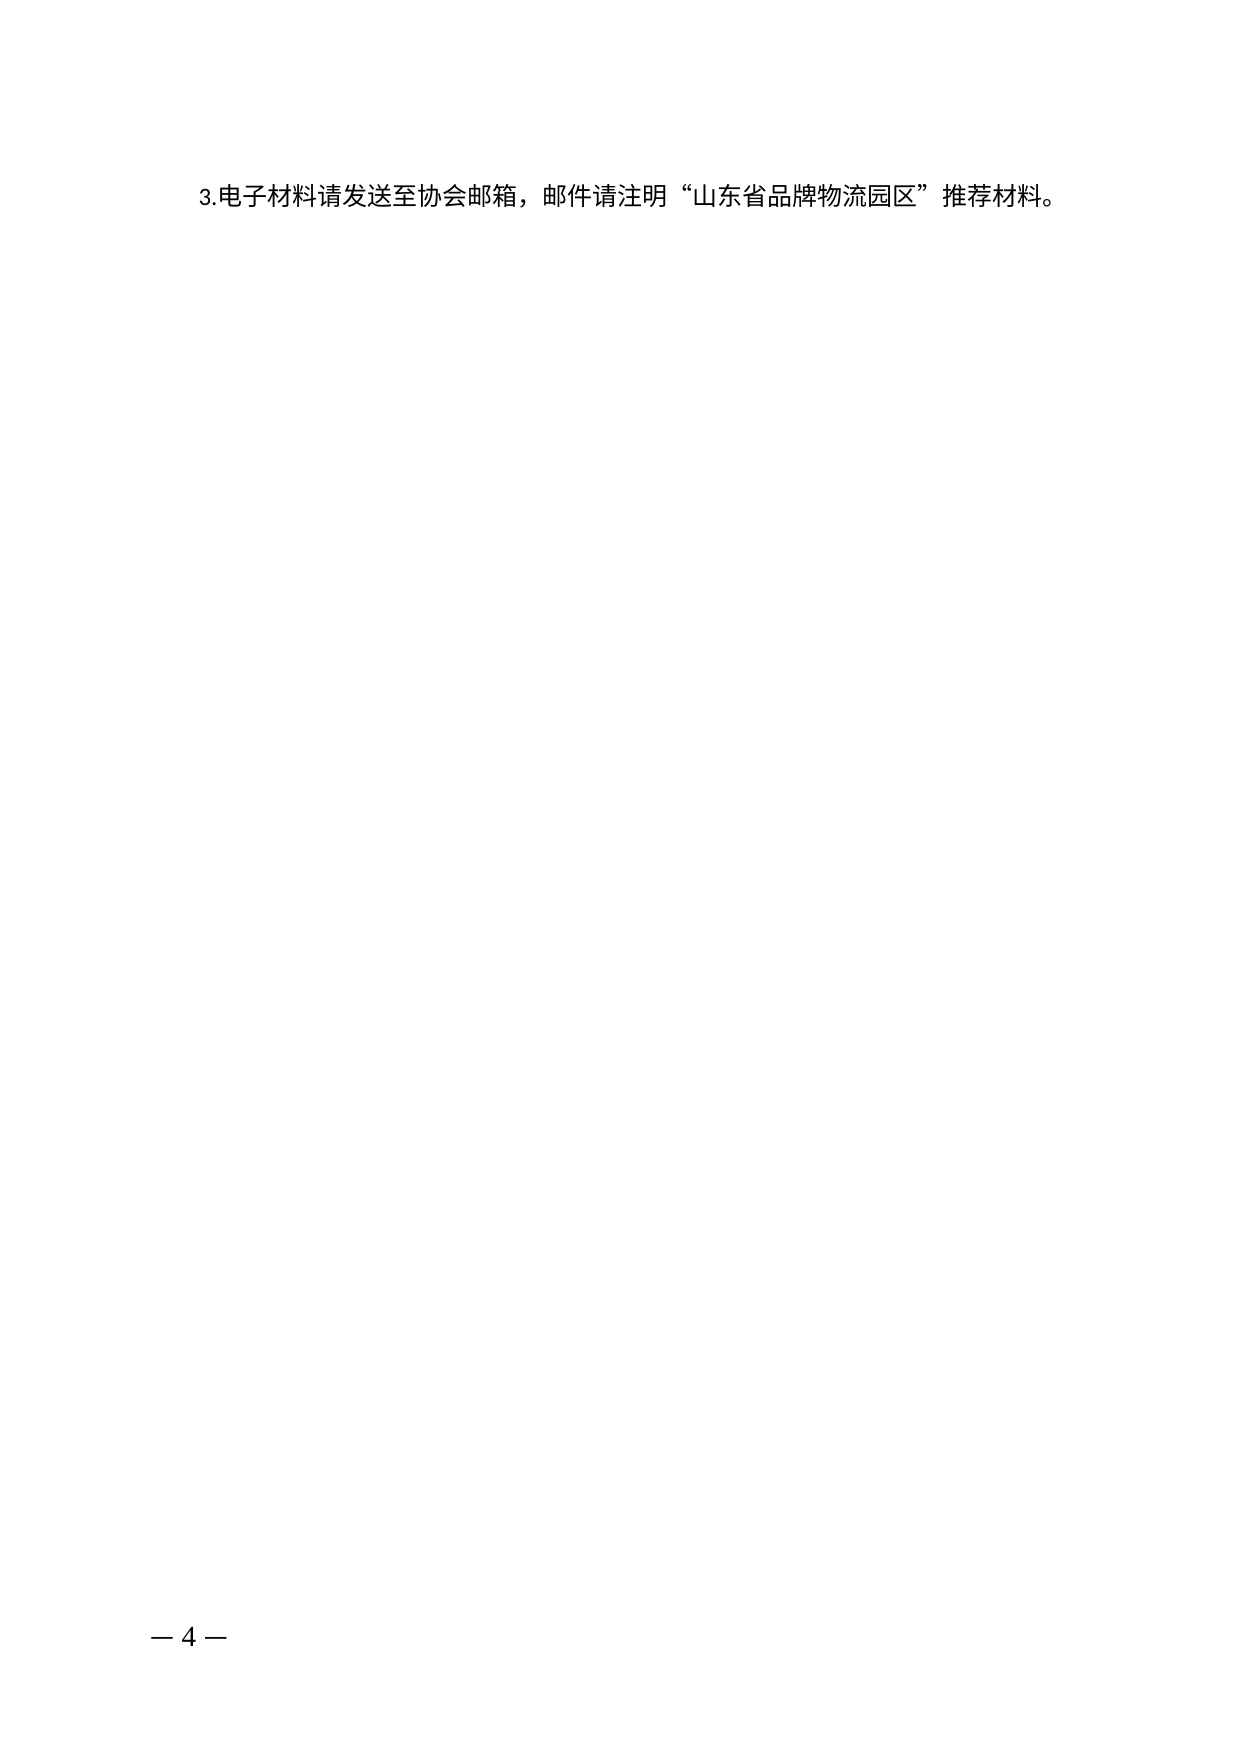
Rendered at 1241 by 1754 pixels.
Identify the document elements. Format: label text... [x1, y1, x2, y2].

text 3.电子材料请发送至协会邮箱，邮件请注明“山东省品牌物流园区”推荐材料。 [148, 162, 1092, 227]
